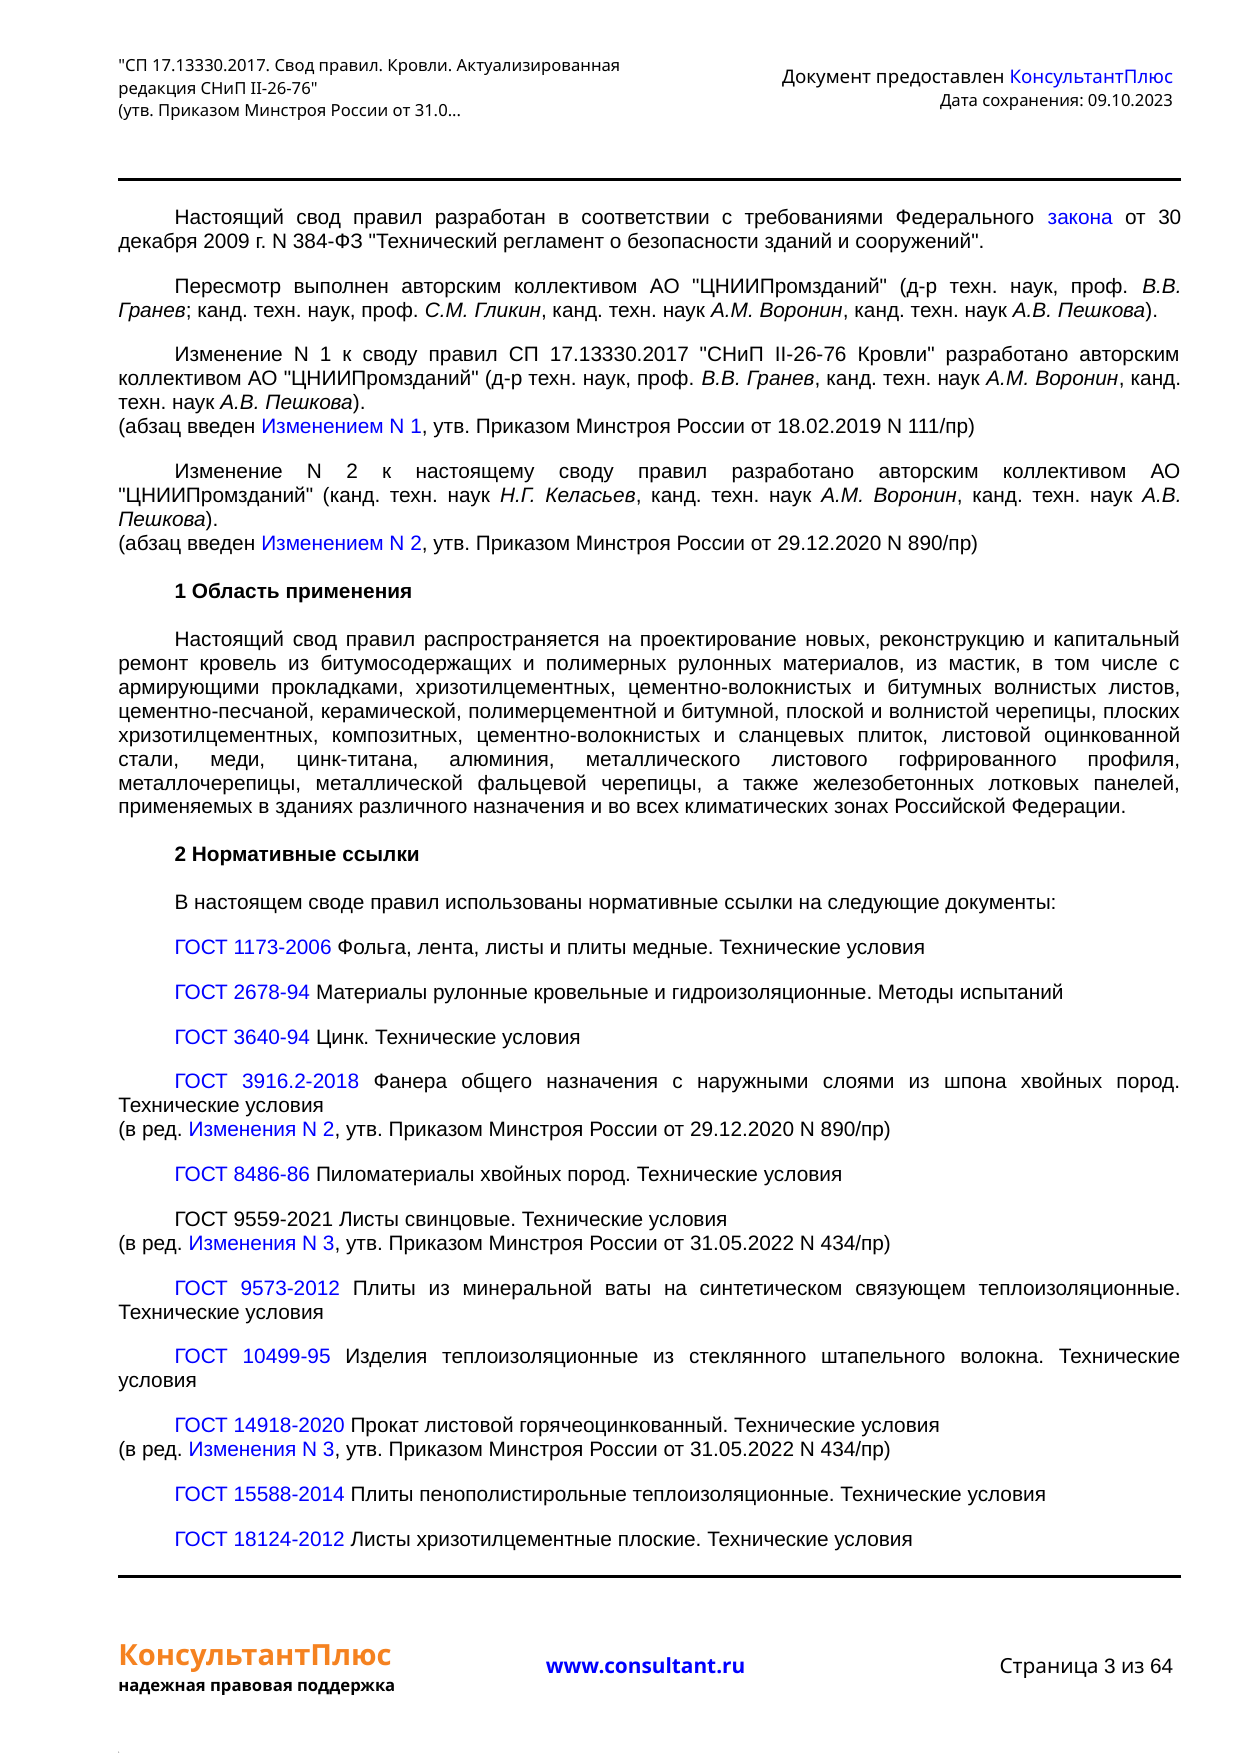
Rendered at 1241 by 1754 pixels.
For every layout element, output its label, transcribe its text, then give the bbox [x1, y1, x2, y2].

text Пересмотр выполнен авторским коллективом АО "ЦНИИПромзданий" (д-р техн. наук, проф. В.В. Гранев; канд. техн. наук, проф. С.М. Гликин, канд. техн. наук А.М. Воронин, канд. техн. наук А.В. Пешкова). [118, 273, 1181, 321]
text Настоящий свод правил разработан в соответствии с требованиями Федерального закона от 30 декабря 2009 г. N 384-ФЗ "Технический регламент о безопасности зданий и сооружений". [118, 205, 1181, 253]
text В настоящем своде правил использованы нормативные ссылки на следующие документы: [118, 890, 1181, 914]
text (в ред. Изменения N 3, утв. Приказом Минстроя России от 31.05.2022 N 434/пр) [118, 1437, 1181, 1461]
text ГОСТ 9573-2012 Плиты из минеральной ваты на синтетическом связующем теплоизоляционные. Технические условия [118, 1276, 1181, 1323]
title 1 Область применения [118, 579, 1181, 603]
text ГОСТ 1173-2006 Фольга, лента, листы и плиты медные. Технические условия [118, 935, 1181, 959]
text (абзац введен Изменением N 2, утв. Приказом Минстроя России от 29.12.2020 N 890/пр) [118, 531, 1181, 555]
text ГОСТ 14918-2020 Прокат листовой горячеоцинкованный. Технические условия [118, 1413, 1181, 1437]
text ГОСТ 3640-94 Цинк. Технические условия [118, 1024, 1181, 1048]
text ГОСТ 10499-95 Изделия теплоизоляционные из стеклянного штапельного волокна. Технические условия [118, 1344, 1181, 1392]
text ГОСТ 9559-2021 Листы свинцовые. Технические условия [118, 1207, 1181, 1231]
text (в ред. Изменения N 3, утв. Приказом Минстроя России от 31.05.2022 N 434/пр) [118, 1231, 1181, 1255]
text ГОСТ 3916.2-2018 Фанера общего назначения с наружными слоями из шпона хвойных пород. Технические условия [118, 1069, 1181, 1117]
text ГОСТ 18124-2012 Листы хризотилцементные плоские. Технические условия [118, 1527, 1181, 1551]
text Изменение N 1 к своду правил СП 17.13330.2017 "СНиП II-26-76 Кровли" разработано авторским коллективом АО "ЦНИИПромзданий" (д-р техн. наук, проф. В.В. Гранев, канд. техн. наук А.М. Воронин, канд. техн. наук А.В. Пешкова). [118, 342, 1181, 414]
text (абзац введен Изменением N 1, утв. Приказом Минстроя России от 18.02.2019 N 111/пр) [118, 414, 1181, 438]
text ГОСТ 2678-94 Материалы рулонные кровельные и гидроизоляционные. Методы испытаний [118, 980, 1181, 1004]
title 2 Нормативные ссылки [118, 842, 1181, 866]
text ГОСТ 15588-2014 Плиты пенополистирольные теплоизоляционные. Технические условия [118, 1482, 1181, 1506]
text ГОСТ 8486-86 Пиломатериалы хвойных пород. Технические условия [118, 1162, 1181, 1186]
text Настоящий свод правил распространяется на проектирование новых, реконструкцию и капитальный ремонт кровель из битумосодержащих и полимерных рулонных материалов, из мастик, в том числе с армирующими прокладками, хризотилцементных, цементно-волокнистых и битумных волнистых листов, цементно-песчаной, керамической, полимерцементной и битумной, плоской и волнистой черепицы, плоских хризотилцементных, композитных, цементно-волокнистых и сланцевых плиток, листовой оцинкованной стали, меди, цинк-титана, алюминия, металлического листового гофрированного профиля, металлочерепицы, металлической фальцевой черепицы, а также железобетонных лотковых панелей, применяемых в зданиях различного назначения и во всех климатических зонах Российской Федерации. [118, 627, 1181, 818]
text (в ред. Изменения N 2, утв. Приказом Минстроя России от 29.12.2020 N 890/пр) [118, 1117, 1181, 1141]
text Изменение N 2 к настоящему своду правил разработано авторским коллективом АО "ЦНИИПромзданий" (канд. техн. наук Н.Г. Келасьев, канд. техн. наук А.М. Воронин, канд. техн. наук А.В. Пешкова). [118, 459, 1181, 531]
